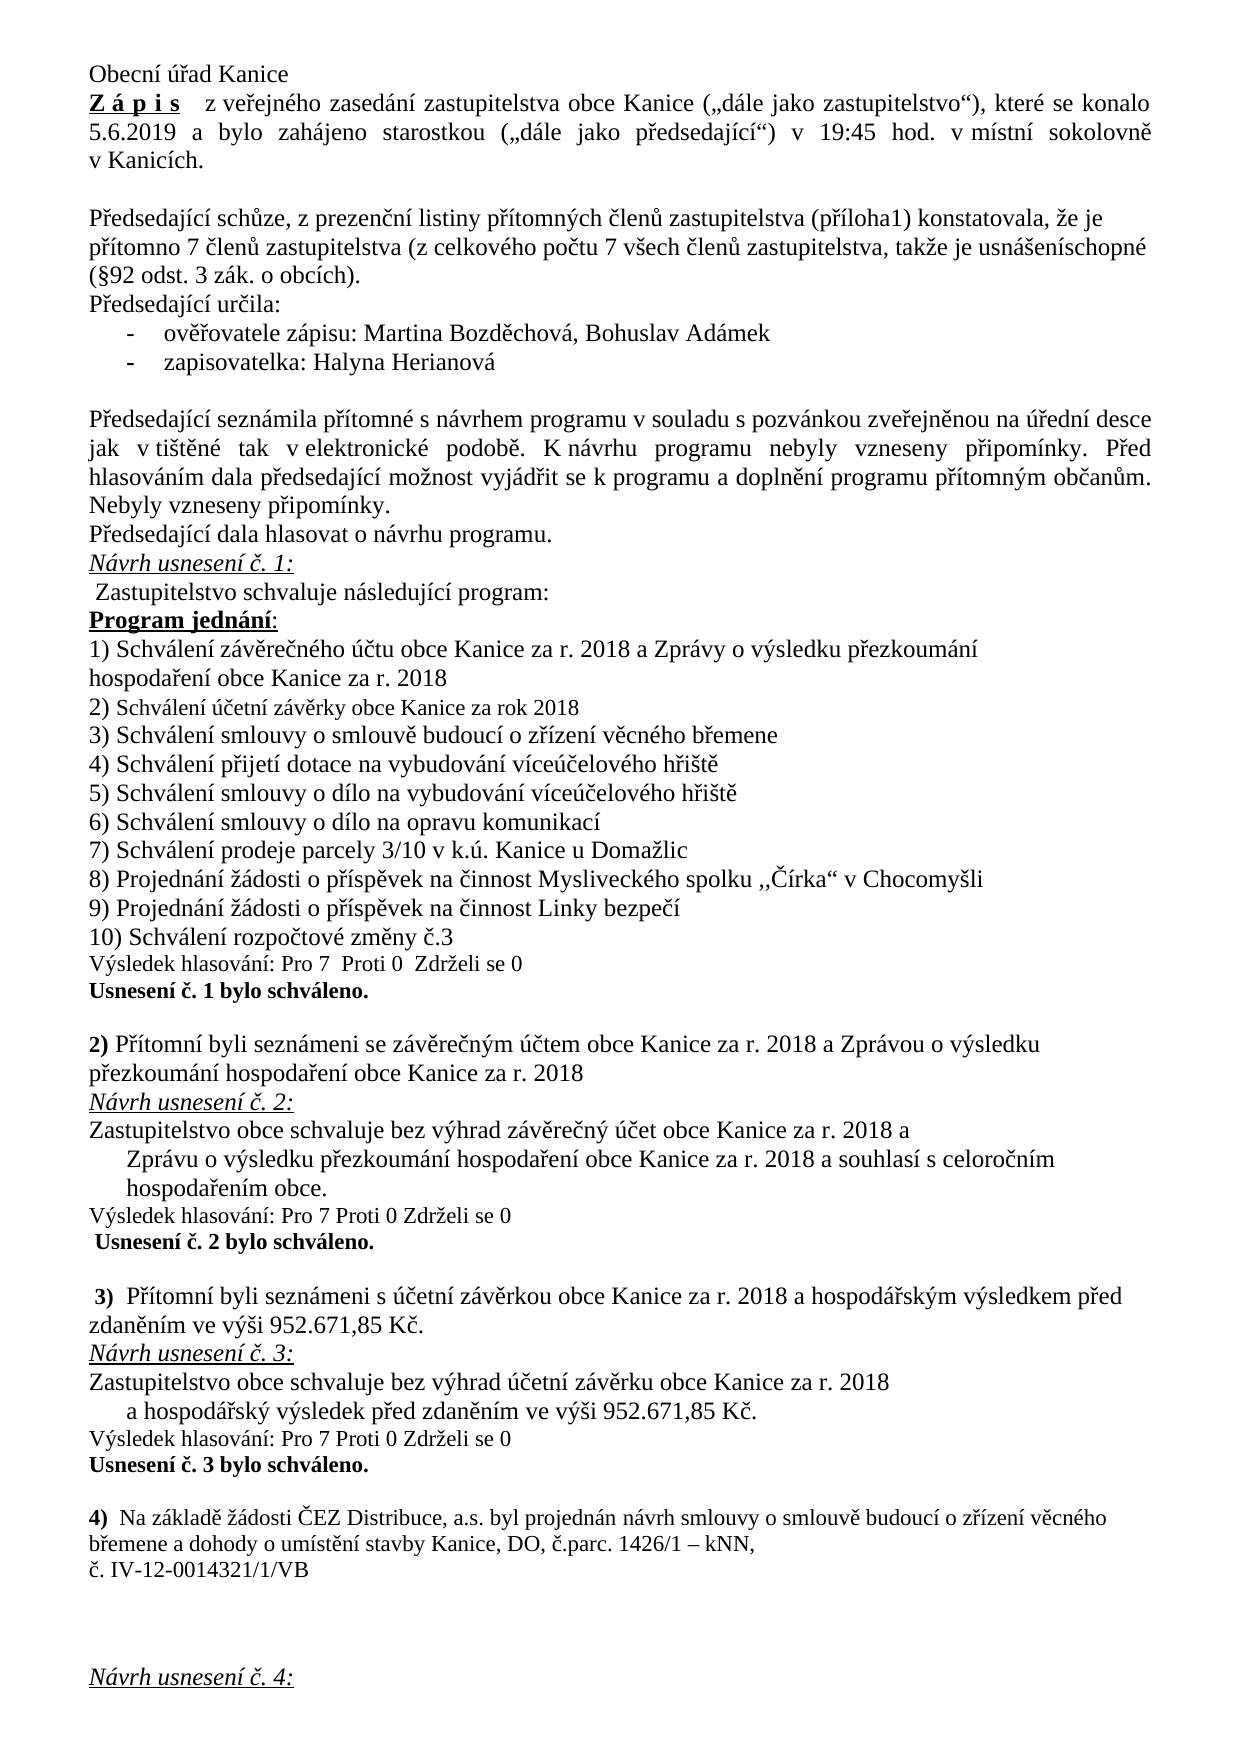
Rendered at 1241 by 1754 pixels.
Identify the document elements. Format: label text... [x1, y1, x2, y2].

text Výsledek hlasování: Pro 7 Proti 0 Zdrželi se 0 [89, 1425, 1152, 1451]
text 6) Schválení smlouvy o dílo na opravu komunikací [89, 807, 1152, 835]
text Obecní úřad Kanice [89, 59, 1152, 88]
text 8) Projednání žádosti o příspěvek na činnost Mysliveckého spolku ,,Čírka“ v Chocomyšli [89, 864, 1152, 893]
text Program jednání: [89, 605, 1152, 634]
text Výsledek hlasování: Pro 7 Proti 0 Zdrželi se 0 [89, 950, 1152, 977]
text Návrh usnesení č. 4: [89, 1662, 1152, 1691]
text 3) Schválení smlouvy o smlouvě budoucí o zřízení věcného břemene [89, 720, 1152, 749]
text 10) Schválení rozpočtové změny č.3 [89, 922, 1152, 950]
text Návrh usnesení č. 3: [89, 1338, 1152, 1367]
text Zastupitelstvo obce schvaluje bez výhrad účetní závěrku obce Kanice za r. 2018 a hospodářský výsledek před zdaněním ve výši 952.671,85 Kč. [89, 1367, 1152, 1425]
text 3) Přítomní byli seznámeni s účetní závěrkou obce Kanice za r. 2018 a hospodářským výsledkem před zdaněním ve výši 952.671,85 Kč. [89, 1281, 1152, 1338]
text 5) Schválení smlouvy o dílo na vybudování víceúčelového hřiště [89, 778, 1152, 807]
text Usnesení č. 1 bylo schváleno. [89, 977, 1152, 1003]
text Předsedající seznámila přítomné s návrhem programu v souladu s pozvánkou zveřejněnou na úřední desce jak v tištěné tak v elektronické podobě. K návrhu programu nebyly vzneseny připomínky. Před hlasováním dala předsedající možnost vyjádřit se k programu a doplnění programu přítomným občanům. Nebyly vzneseny připomínky. [89, 404, 1152, 519]
text 4) Na základě žádosti ČEZ Distribuce, a.s. byl projednán návrh smlouvy o smlouvě budoucí o zřízení věcného břemene a dohody o umístění stavby Kanice, DO, č.parc. 1426/1 – kNN, č. IV-12-0014321/1/VB [89, 1504, 1152, 1583]
text Návrh usnesení č. 2: [89, 1087, 1152, 1116]
text Předsedající schůze, z prezenční listiny přítomných členů zastupitelstva (příloha1) konstatovala, že je přítomno 7 členů zastupitelstva (z celkového počtu 7 všech členů zastupitelstva, takže je usnášeníschopné (§92 odst. 3 zák. o obcích). [89, 203, 1152, 289]
list zapisovatelka: Halyna Herianová [126, 347, 1152, 375]
text 7) Schválení prodeje parcely 3/10 v k.ú. Kanice u Domažlic [89, 835, 1152, 864]
text Výsledek hlasování: Pro 7 Proti 0 Zdrželi se 0 [89, 1202, 1152, 1228]
text 2) Schválení účetní závěrky obce Kanice za rok 2018 [89, 692, 1152, 720]
text 1) Schválení závěrečného účtu obce Kanice za r. 2018 a Zprávy o výsledku přezkoumání hospodaření obce Kanice za r. 2018 [89, 634, 1152, 692]
text Zastupitelstvo obce schvaluje bez výhrad závěrečný účet obce Kanice za r. 2018 a Zprávu o výsledku přezkoumání hospodaření obce Kanice za r. 2018 a souhlasí s celoročním hospodařením obce. [89, 1116, 1152, 1202]
text 2) Přítomní byli seznámeni se závěrečným účtem obce Kanice za r. 2018 a Zprávou o výsledku přezkoumání hospodaření obce Kanice za r. 2018 [89, 1029, 1152, 1087]
text Zastupitelstvo schvaluje následující program: [89, 577, 1152, 605]
text 9) Projednání žádosti o příspěvek na činnost Linky bezpečí [89, 893, 1152, 922]
text Z á p i s z veřejného zasedání zastupitelstva obce Kanice („dále jako zastupitelstvo“), které se konalo 5.6.2019 a bylo zahájeno starostkou („dále jako předsedající“) v 19:45 hod. v místní sokolovně v Kanicích. [89, 88, 1152, 174]
text Předsedající určila: [89, 289, 1152, 318]
text 4) Schválení přijetí dotace na vybudování víceúčelového hřiště [89, 749, 1152, 778]
text Usnesení č. 3 bylo schváleno. [89, 1451, 1152, 1477]
text Předsedající dala hlasovat o návrhu programu. [89, 519, 1152, 548]
text Návrh usnesení č. 1: [89, 548, 1152, 577]
list ověřovatele zápisu: Martina Bozděchová, Bohuslav Adámek [126, 318, 1152, 347]
text Usnesení č. 2 bylo schváleno. [89, 1228, 1152, 1254]
